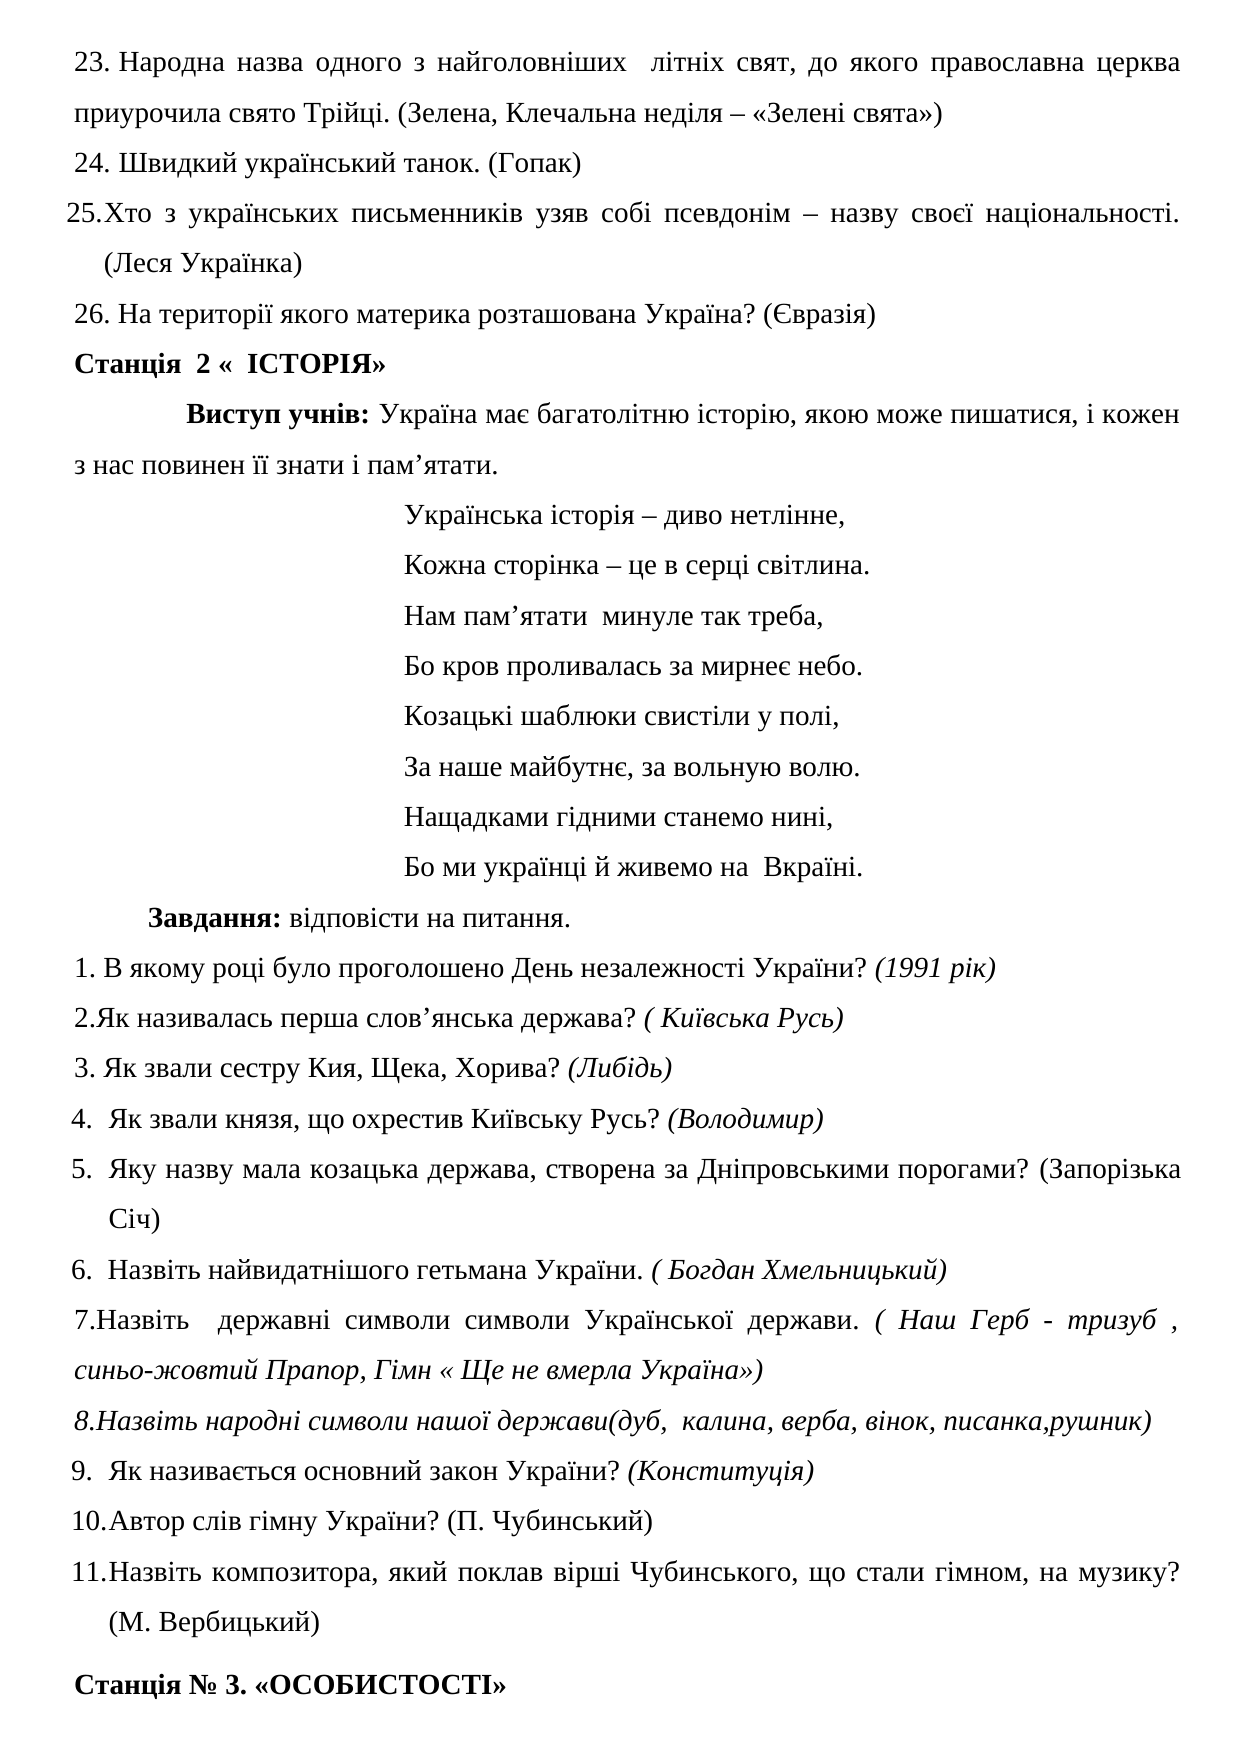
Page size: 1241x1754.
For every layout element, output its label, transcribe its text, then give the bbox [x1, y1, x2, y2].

text Українська історія – диво нетлінне, [74, 497, 1181, 531]
text 26. На території якого материка розташована Україна? (Євразія) [74, 296, 1181, 329]
text 3. Як звали сестру Кия, Щека, Хорива? (Либідь) [74, 1051, 1181, 1084]
list Швидкий український танок. (Гопак) [74, 145, 1181, 178]
list Народна назва одного з найголовніших літніх свят, до якого православна церква приурочила свято Трійці. (Зелена, Клечальна неділя – «Зелені свята») [74, 44, 1181, 128]
text Нам пам’ятати минуле так треба, [74, 598, 1181, 631]
list Хто з українських письменників узяв собі псевдонім – назву своєї національності. (Леся Українка) [66, 195, 1181, 279]
text 2.Як називалась перша слов’янська держава? ( Київська Русь) [74, 1000, 1181, 1034]
text 7.Назвіть державні символи символи Української держави. ( Наш Герб - тризуб , синьо-жовтий Прапор, Гімн « Ще не вмерла Україна») [74, 1302, 1181, 1386]
text 6. Назвіть найвидатнішого гетьмана України. ( Богдан Хмельницький) [71, 1252, 1181, 1285]
text Виступ учнів: Україна має багатолітню історію, якою може пишатися, і кожен з нас повинен її знати і пам’ятати. [74, 397, 1181, 480]
list Автор слів гімну України? (П. Чубинський) [71, 1503, 1181, 1537]
list Як звали князя, що охрестив Київську Русь? (Володимир) [71, 1101, 1181, 1134]
text Бо ми українці й живемо на Вкраїні. [74, 849, 1181, 883]
text Завдання: відповісти на питання. [74, 900, 1181, 933]
text 1. В якому році було проголошено День незалежності України? (1991 рік) [74, 950, 1181, 983]
list Як називається основний закон України? (Конституція) [71, 1453, 1181, 1487]
list Назвіть композитора, який поклав вірші Чубинського, що стали гімном, на музику? (М. Вербицький) [71, 1554, 1181, 1638]
text Станція 2 « ІСТОРІЯ» [74, 346, 1181, 380]
text За наше майбутнє, за вольную волю. [74, 749, 1181, 782]
text 8.Назвіть народні символи нашої держави(дуб, калина, верба, вінок, писанка,рушник) [74, 1403, 1181, 1436]
text Козацькі шаблюки свистіли у полі, [74, 698, 1181, 732]
text Станція № 3. «ОСОБИСТОСТІ» [74, 1667, 1181, 1700]
list Яку назву мала козацька держава, створена за Дніпровськими порогами? (Запорізька Січ) [71, 1151, 1181, 1235]
text Кожна сторінка – це в серці світлина. [74, 547, 1181, 581]
text Нащадками гідними станемо нині, [74, 799, 1181, 833]
text Бо кров проливалась за мирнеє небо. [74, 648, 1181, 682]
